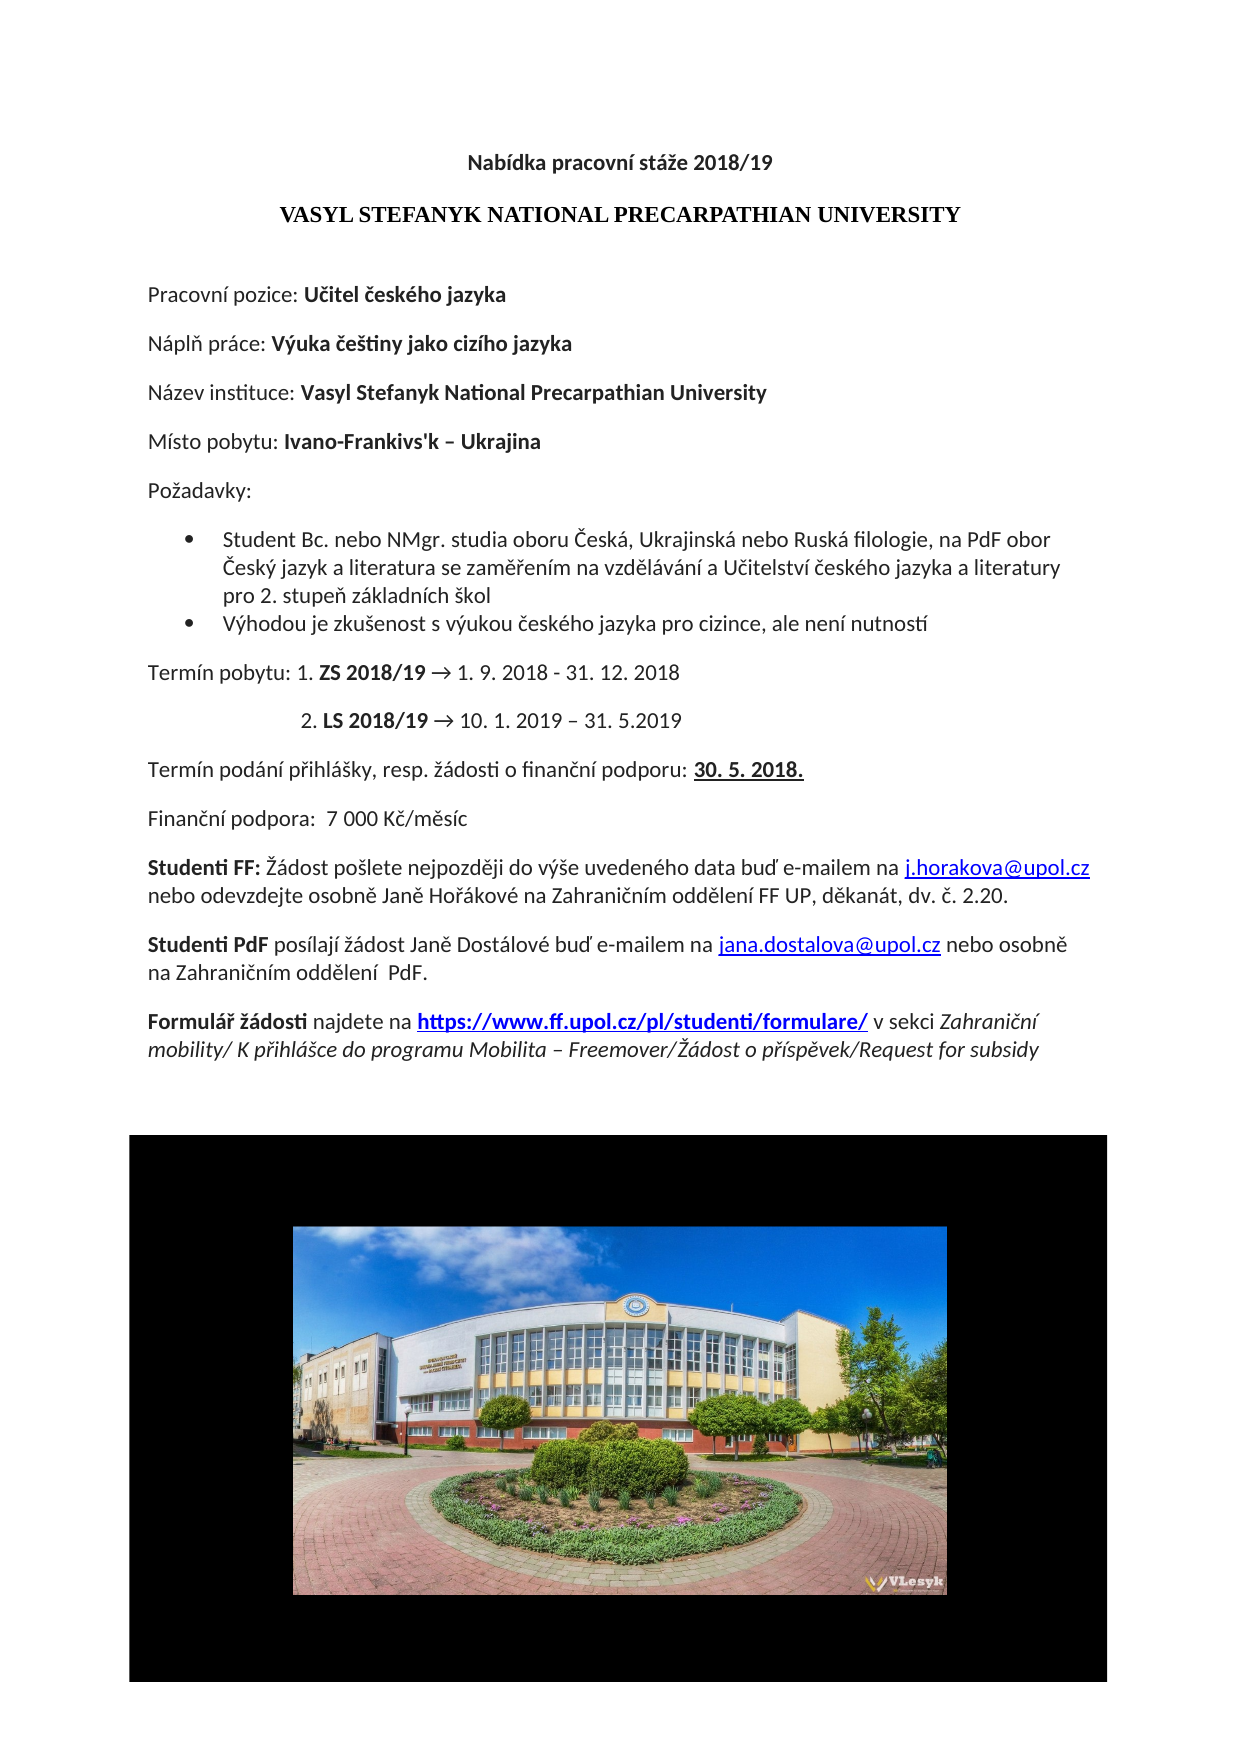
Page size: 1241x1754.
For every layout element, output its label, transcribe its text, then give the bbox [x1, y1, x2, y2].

text Finanční podpora: 7 000 Kč/měsíc [148, 804, 1093, 832]
text Název instituce: Vasyl Stefanyk National Precarpathian University [148, 378, 1093, 406]
text Termín pobytu: 1. ZS 2018/19 → 1. 9. 2018 - 31. 12. 2018 [148, 658, 1093, 686]
text Termín podání přihlášky, resp. žádosti o finanční podporu: 30. 5. 2018. [148, 755, 1093, 783]
list Student Bc. nebo NMgr. studia oboru Česká, Ukrajinská nebo Ruská filologie, na PdF obor Český jazyk a literatura se zaměřením na vzdělávání a Učitelství českého jazyka a literatury pro 2. stupeň základních škol [185, 525, 1093, 609]
text 2. LS 2018/19 → 10. 1. 2019 – 31. 5.2019 [148, 706, 1093, 734]
list Výhodou je zkušenost s výukou českého jazyka pro cizince, ale není nutností [185, 609, 1093, 637]
text Místo pobytu: Ivano-Frankivs'k – Ukrajina [148, 427, 1093, 455]
text Požadavky: [148, 476, 1093, 504]
text Pracovní pozice: Učitel českého jazyka [148, 280, 1093, 308]
picture [129, 1135, 1108, 1682]
subtitle VASYL STEFANYK NATIONAL PRECARPATHIAN UNIVERSITY [148, 201, 1093, 227]
text Nabídka pracovní stáže 2018/19 [148, 148, 1093, 176]
text Náplň práce: Výuka češtiny jako cizího jazyka [148, 329, 1093, 357]
text Formulář žádosti najdete na https://www.ff.upol.cz/pl/studenti/formulare/ v sekci Zahraniční mobility/ K přihlášce do programu Mobilita – Freemover/Žádost o příspěvek/Request for subsidy [148, 1007, 1093, 1063]
text Studenti PdF posílají žádost Janě Dostálové buď e-mailem na jana.dostalova@upol.cz nebo osobně na Zahraničním oddělení PdF. [148, 930, 1093, 986]
text Studenti FF: Žádost pošlete nejpozději do výše uvedeného data buď e-mailem na j.horakova@upol.cz nebo odevzdejte osobně Janě Hořákové na Zahraničním oddělení FF UP, děkanát, dv. č. 2.20. [148, 853, 1093, 909]
